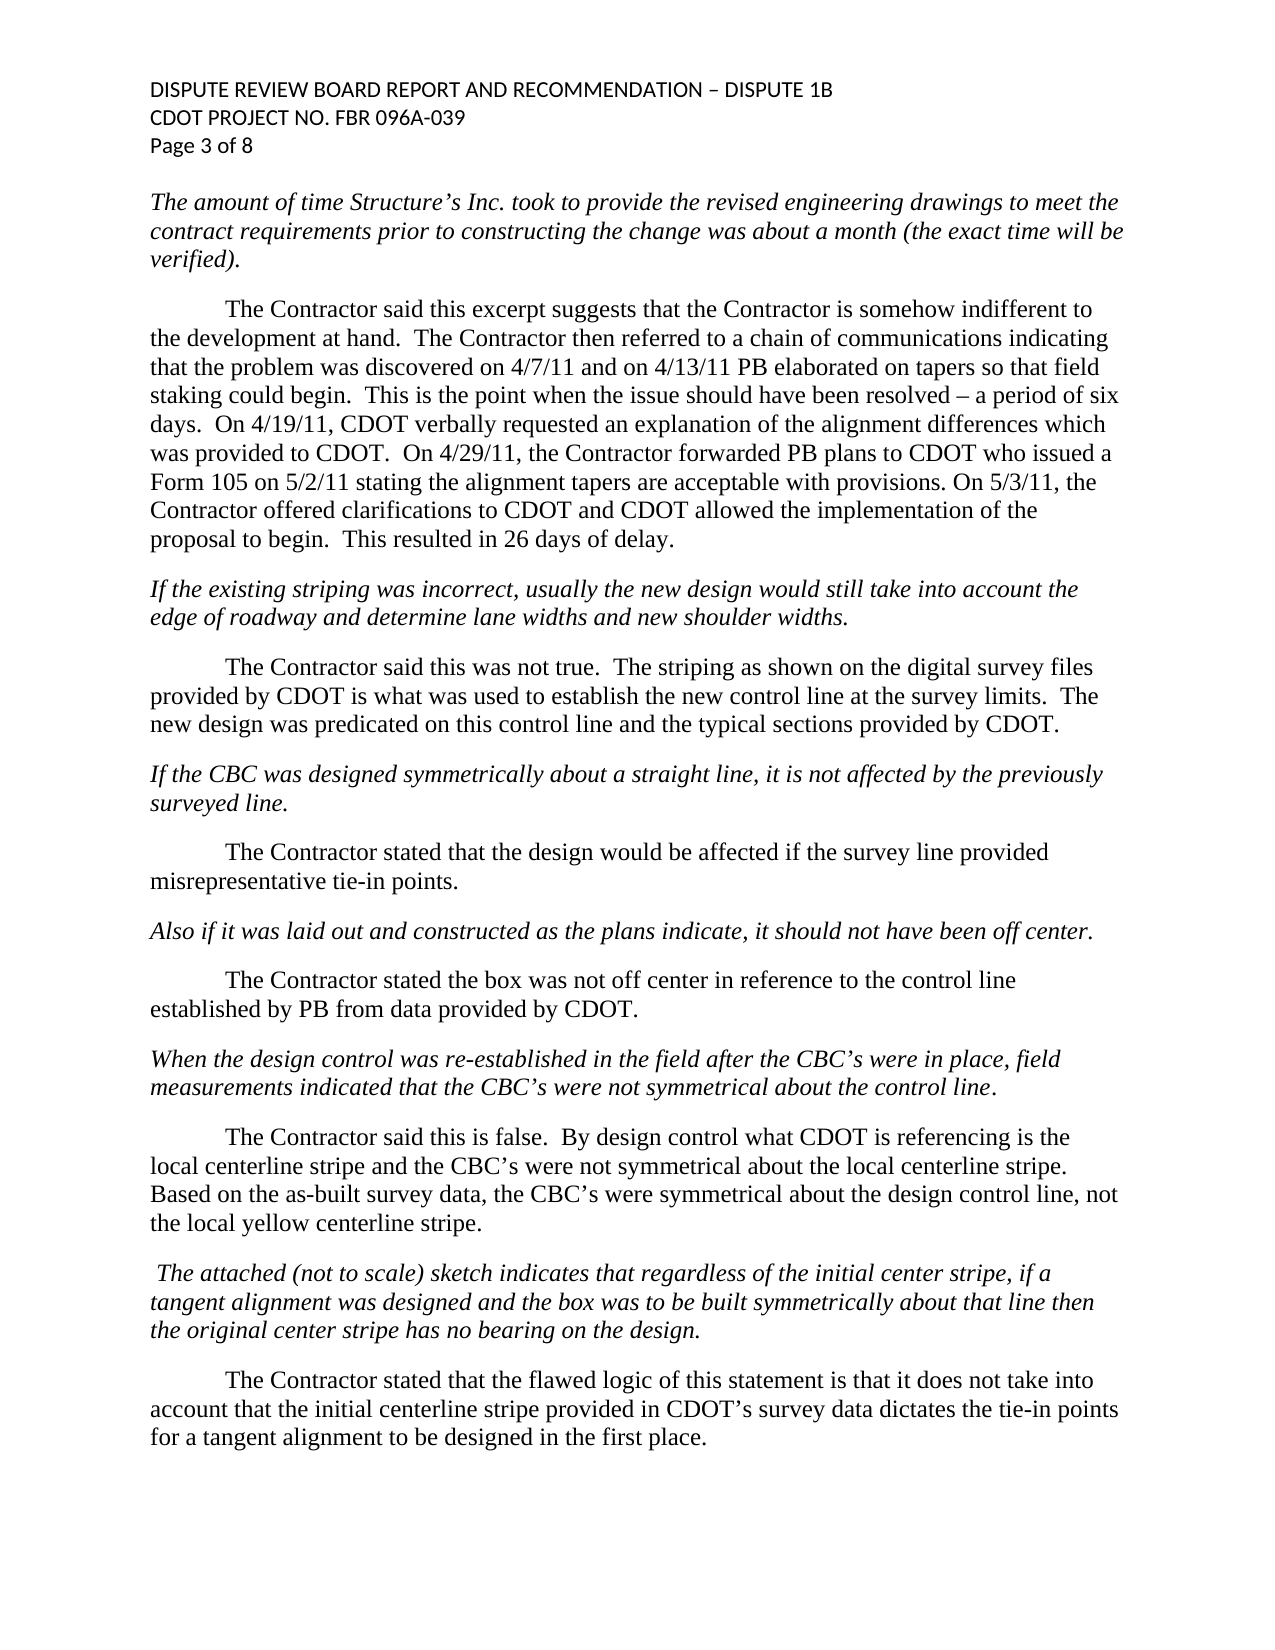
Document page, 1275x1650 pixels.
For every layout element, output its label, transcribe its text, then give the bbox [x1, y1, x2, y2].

text The Contractor stated that the flawed logic of this statement is that it does not take into account that the initial centerline stripe provided in CDOT’s survey data dictates the tie-in points for a tangent alignment to be designed in the first place. [150, 1365, 1125, 1451]
text The Contractor said this is false. By design control what CDOT is referencing is the local centerline stripe and the CBC’s were not symmetrical about the local centerline stripe. Based on the as-built survey data, the CBC’s were symmetrical about the design control line, not the local yellow centerline stripe. [150, 1122, 1125, 1237]
text The Contractor said this excerpt suggests that the Contractor is somehow indifferent to the development at hand. The Contractor then referred to a chain of communications indicating that the problem was discovered on 4/7/11 and on 4/13/11 PB elaborated on tapers so that field staking could begin. This is the point when the issue should have been resolved – a period of six days. On 4/19/11, CDOT verbally requested an explanation of the alignment differences which was provided to CDOT. On 4/29/11, the Contractor forwarded PB plans to CDOT who issued a Form 105 on 5/2/11 stating the alignment tapers are acceptable with provisions. On 5/3/11, the Contractor offered clarifications to CDOT and CDOT allowed the implementation of the proposal to begin. This resulted in 26 days of delay. [150, 294, 1125, 553]
text The Contractor stated that the design would be affected if the survey line provided misrepresentative tie-in points. [150, 837, 1125, 895]
text Also if it was laid out and constructed as the plans indicate, it should not have been off center. [150, 916, 1125, 944]
text The attached (not to scale) sketch indicates that regardless of the initial center stripe, if a tangent alignment was designed and the box was to be built symmetrically about that line then the original center stripe has no bearing on the design. [150, 1258, 1125, 1344]
text If the existing striping was incorrect, usually the new design would still take into account the edge of roadway and determine lane widths and new shoulder widths. [150, 574, 1125, 631]
text The amount of time Structure’s Inc. took to provide the revised engineering drawings to meet the contract requirements prior to constructing the change was about a month (the exact time will be verified). [150, 187, 1125, 273]
text If the CBC was designed symmetrically about a straight line, it is not affected by the previously surveyed line. [150, 759, 1125, 817]
text When the design control was re-established in the field after the CBC’s were in place, field measurements indicated that the CBC’s were not symmetrical about the control line. [150, 1044, 1125, 1101]
text The Contractor stated the box was not off center in reference to the control line established by PB from data provided by CDOT. [150, 965, 1125, 1023]
text The Contractor said this was not true. The striping as shown on the digital survey files provided by CDOT is what was used to establish the new control line at the survey limits. The new design was predicated on this control line and the typical sections provided by CDOT. [150, 652, 1125, 738]
